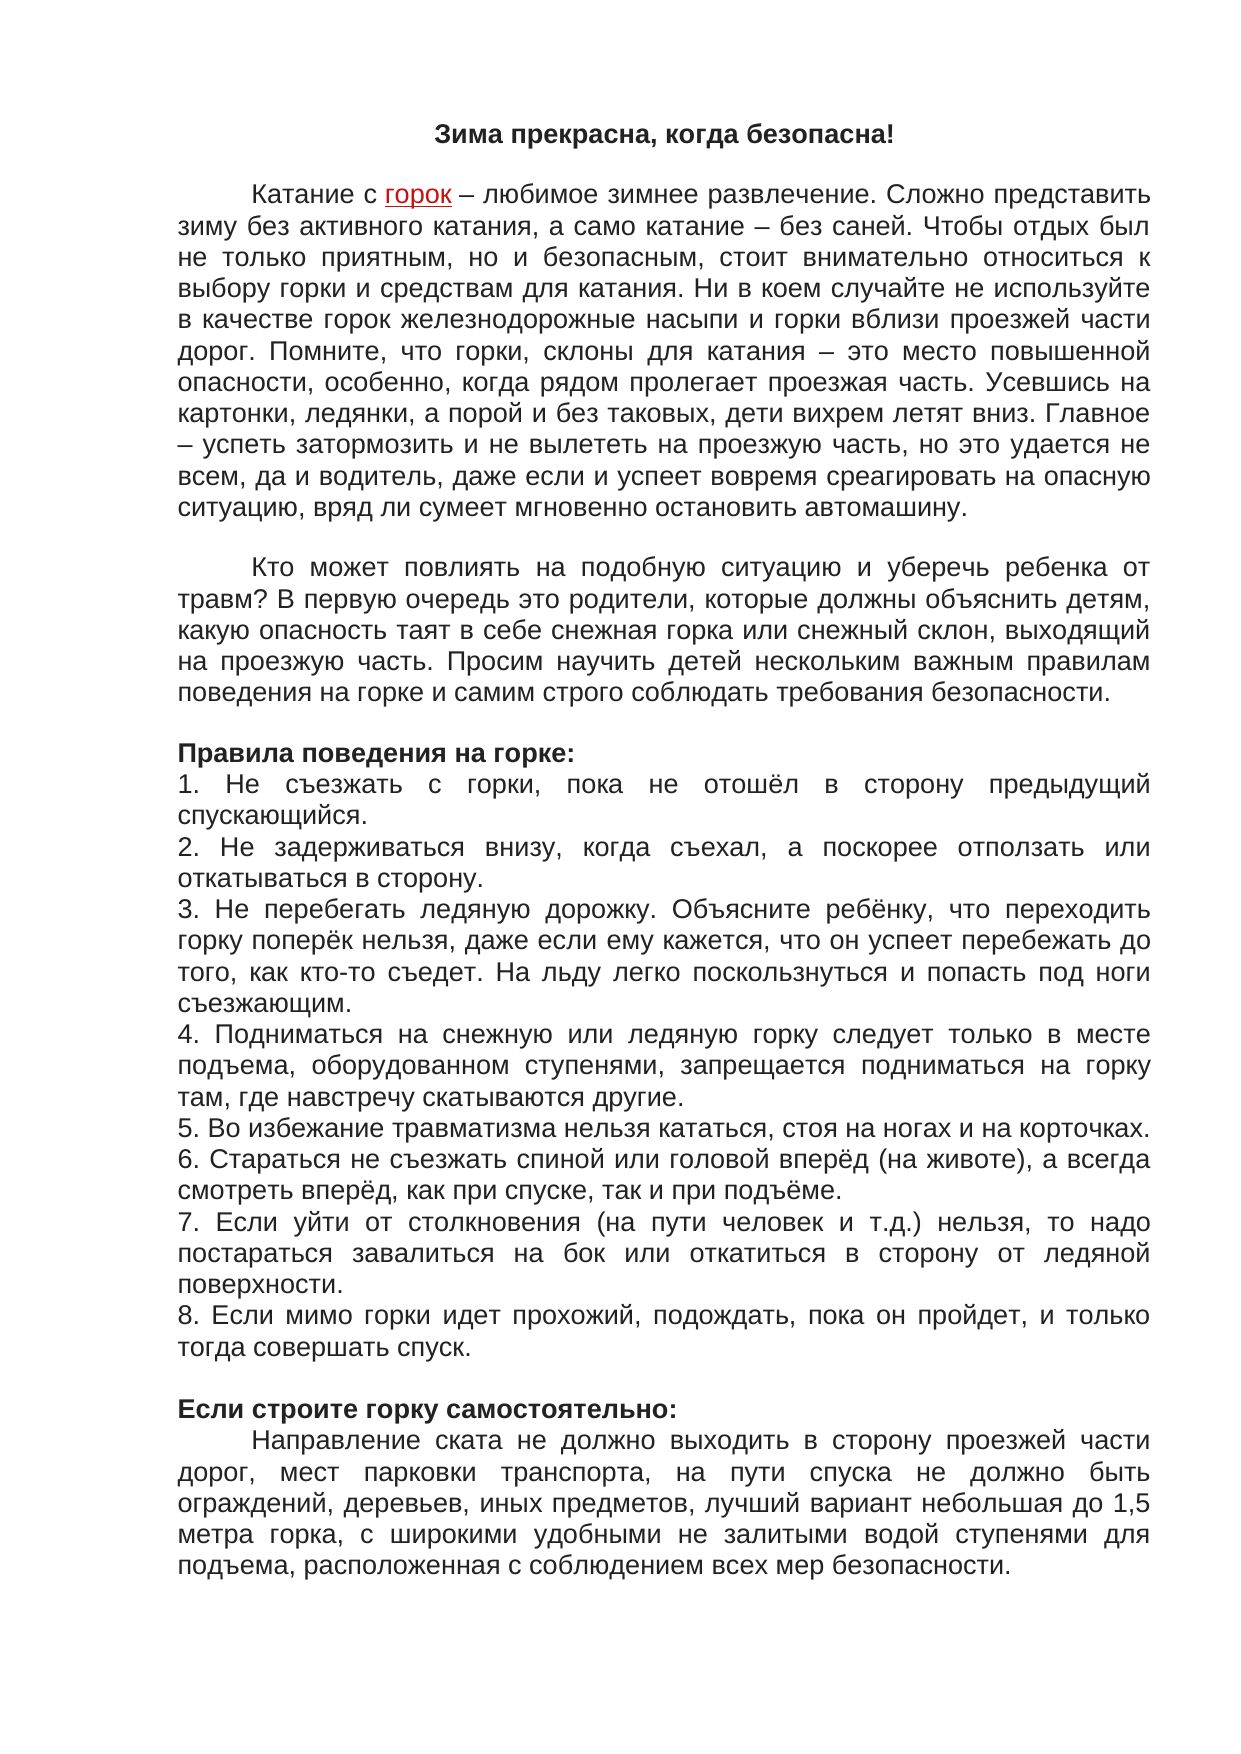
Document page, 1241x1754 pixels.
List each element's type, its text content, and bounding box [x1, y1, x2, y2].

text 6. Стараться не съезжать спиной или головой вперёд (на животе), а всегда смотреть вперёд, как при спуске, так и при подъёме. [177, 1143, 1152, 1206]
text 2. Не задерживаться внизу, когда съехал, а поскорее отползать или откатываться в сторону. [177, 831, 1152, 893]
text 4. Подниматься на снежную или ледяную горку следует только в месте подъема, оборудованном ступенями, запрещается подниматься на горку там, где навстречу скатываются другие. [177, 1018, 1152, 1112]
text Если строите горку самостоятельно: [177, 1393, 1152, 1424]
text 3. Не перебегать ледяную дорожку. Объясните ребёнку, что переходить горку поперёк нельзя, даже если ему кажется, что он успеет перебежать до того, как кто-то съедет. На льду легко поскользнуться и попасть под ноги съезжающим. [177, 893, 1152, 1018]
text 7. Если уйти от столкновения (на пути человек и т.д.) нельзя, то надо постараться завалиться на бок или откатиться в сторону от ледяной поверхности. [177, 1206, 1152, 1299]
text Зима прекрасна, когда безопасна! [177, 118, 1152, 149]
text 8. Если мимо горки идет прохожий, подождать, пока он пройдет, и только тогда совершать спуск. [177, 1299, 1152, 1362]
text Кто может повлиять на подобную ситуацию и уберечь ребенка от травм? В первую очередь это родители, которые должны объяснить детям, какую опасность таят в себе снежная горка или снежный склон, выходящий на проезжую часть. Просим научить детей нескольким важным правилам поведения на горке и самим строго соблюдать требования безопасности. [177, 551, 1152, 708]
text Правила поведения на горке: [177, 737, 1152, 768]
text Катание с горок – любимое зимнее развлечение. Сложно представить зиму без активного катания, а само катание – без саней. Чтобы отдых был не только приятным, но и безопасным, стоит внимательно относиться к выбору горки и средствам для катания. Ни в коем случайте не используйте в качестве горок железнодорожные насыпи и горки вблизи проезжей части дорог. Помните, что горки, склоны для катания – это место повышенной опасности, особенно, когда рядом пролегает проезжая часть. Усевшись на картонки, ледянки, а порой и без таковых, дети вихрем летят вниз. Главное – успеть затормозить и не вылететь на проезжую часть, но это удается не всем, да и водитель, даже если и успеет вовремя среагировать на опасную ситуацию, вряд ли сумеет мгновенно остановить автомашину. [177, 178, 1152, 522]
text 1. Не съезжать с горки, пока не отошёл в сторону предыдущий спускающийся. [177, 768, 1152, 831]
text Направление ската не должно выходить в сторону проезжей части дорог, мест парковки транспорта, на пути спуска не должно быть ограждений, деревьев, иных предметов, лучший вариант небольшая до 1,5 метра горка, с широкими удобными не залитыми водой ступенями для подъема, расположенная с соблюдением всех мер безопасности. [177, 1424, 1152, 1581]
text 5. Во избежание травматизма нельзя кататься, стоя на ногах и на корточках. [177, 1112, 1152, 1143]
